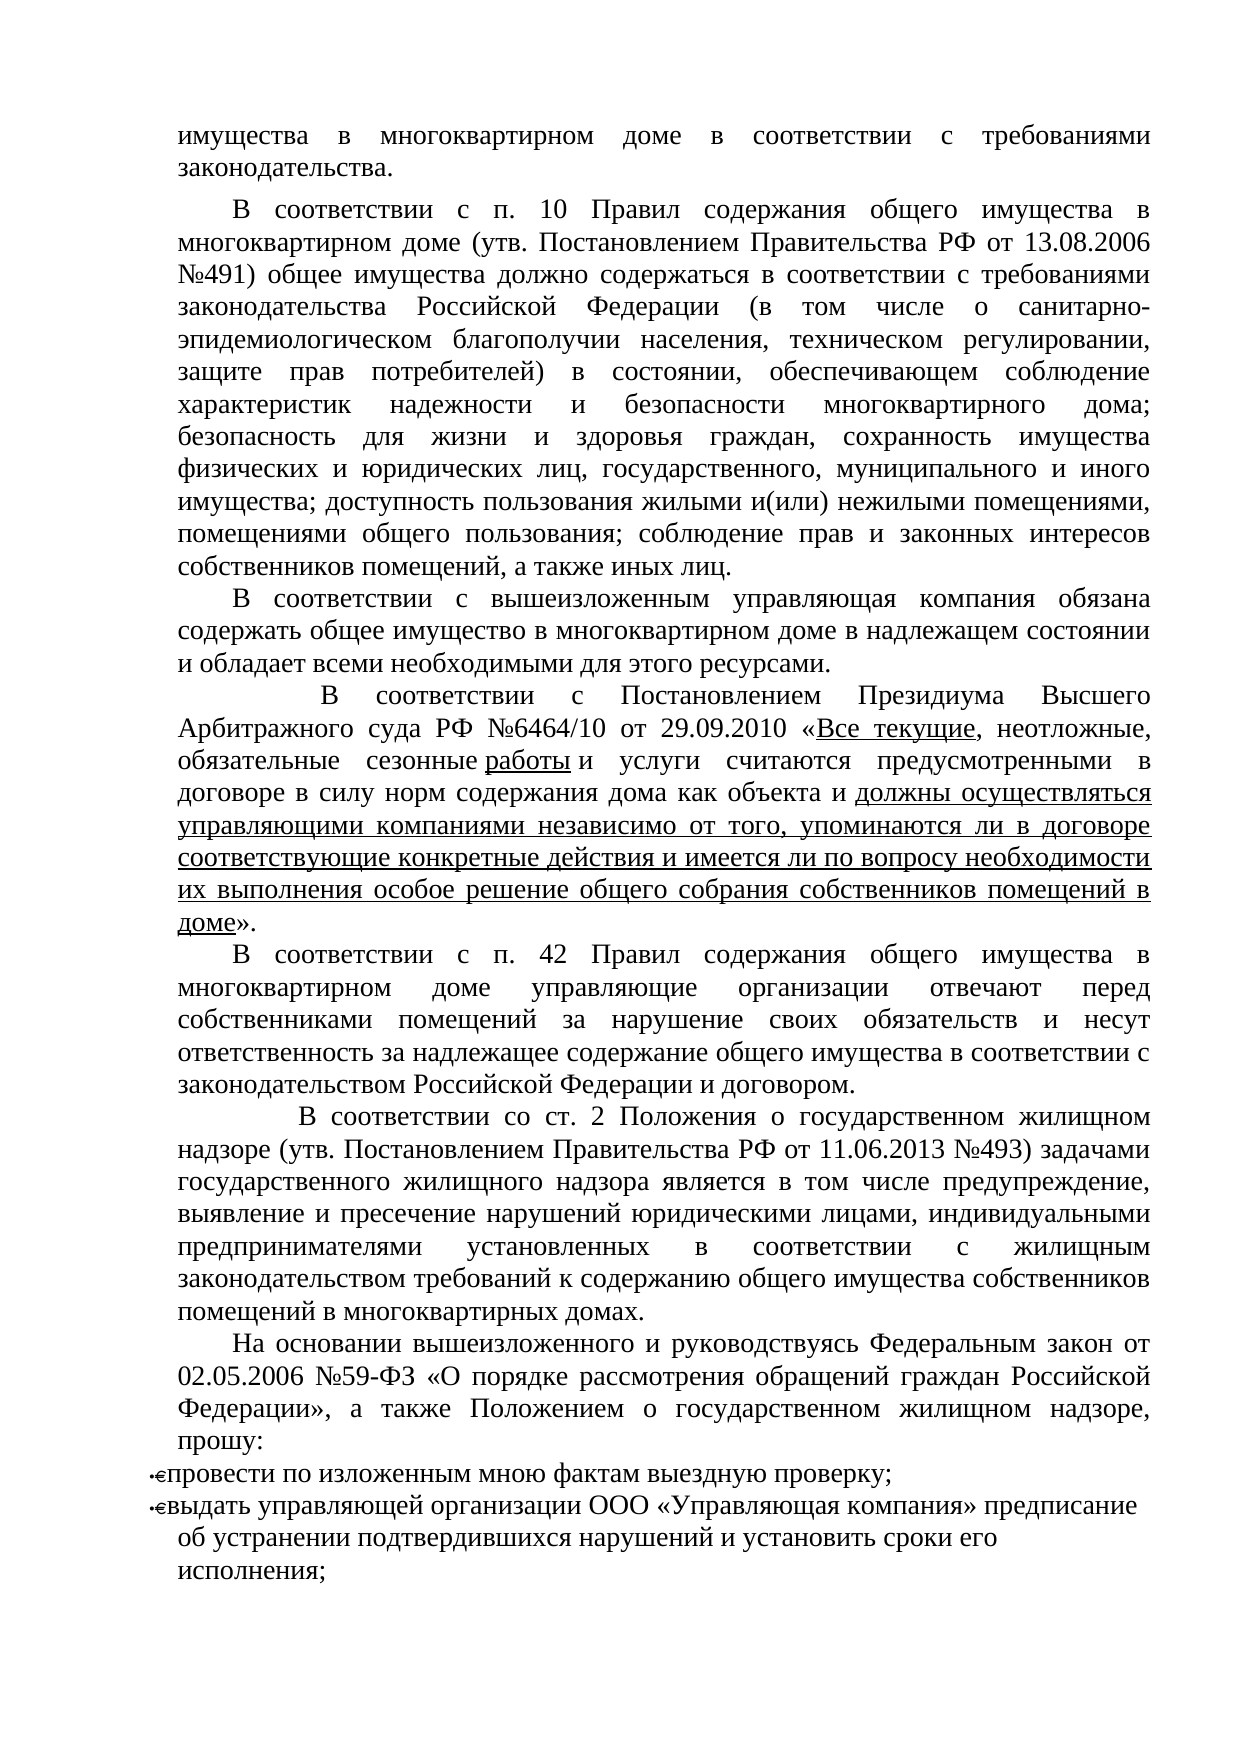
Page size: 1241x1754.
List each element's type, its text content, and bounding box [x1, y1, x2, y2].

text В соответствии с Постановлением Президиума Высшего Арбитражного суда РФ №6464/10 от 29.09.2010 «Все текущие, неотложные, обязательные сезонные работы и услуги считаются предусмотренными в договоре в силу норм содержания дома как объекта и должны осуществляться управляющими компаниями независимо от того, упоминаются ли в договоре соответствующие конкретные действия и имеется ли по вопросу необходимости их выполнения особое решение общего собрания собственников помещений в доме». [177, 869, 1152, 937]
text В соответствии с п. 42 Правил содержания общего имущества в многоквартирном доме управляющие организации отвечают перед собственниками помещений за нарушение своих обязательств и несут ответственность за надлежащее содержание общего имущества в соответствии с законодательством Российской Федерации и договором. [177, 937, 1152, 1099]
text В соответствии с п. 10 Правил содержания общего имущества в многоквартирном доме (утв. Постановлением Правительства РФ от 13.08.2006 №491) общее имущества должно содержаться в соответствии с требованиями законодательства Российской Федерации (в том числе о санитарно-эпидемиологическом благополучии населения, техническом регулировании, защите прав потребителей) в состоянии, обеспечивающем соблюдение характеристик надежности и безопасности многоквартирного дома; безопасность для жизни и здоровья граждан, сохранность имущества физических и юридических лиц, государственного, муниципального и иного имущества; доступность пользования жилыми и(или) нежилыми помещениями, помещениями общего пользования; соблюдение прав и законных интересов собственников помещений, а также иных лиц. [177, 192, 1152, 581]
text В соответствии с Постановлением Президиума Высшего Арбитражного суда РФ №6464/10 от 29.09.2010 «Все текущие, неотложные, обязательные сезонные работы и услуги считаются предусмотренными в договоре в силу норм содержания дома как объекта и должны осуществляться управляющими компаниями независимо от того, упоминаются ли в договоре соответствующие конкретные действия и имеется ли по вопросу необходимости их выполнения особое решение общего собрания собственников помещений в доме». [177, 678, 1152, 836]
text В соответствии с вышеизложенным управляющая компания обязана содержать общее имущество в многоквартирном доме в надлежащем состоянии и обладает всеми необходимыми для этого ресурсами. [177, 581, 1152, 678]
text В соответствии со ст. 2 Положения о государственном жилищном надзоре (утв. Постановлением Правительства РФ от 11.06.2013 №493) задачами государственного жилищного надзора является в том числе предупреждение, выявление и пресечение нарушений юридическими лицами, индивидуальными предпринимателями установленных в соответствии с жилищным законодательством требований к содержанию общего имущества собственников помещений в многоквартирных домах. [177, 1099, 1152, 1326]
text • выдать управляющей организации ООО «Управляющая компания» предписание об устранении подтвердившихся нарушений и установить сроки его исполнения; [149, 1488, 1152, 1585]
text • провести по изложенным мною фактам выездную проверку; [149, 1456, 1152, 1488]
text В соответствии с Постановлением Президиума Высшего Арбитражного суда РФ №6464/10 от 29.09.2010 «Все текущие, неотложные, обязательные сезонные работы и услуги считаются предусмотренными в договоре в силу норм содержания дома как объекта и должны осуществляться управляющими компаниями независимо от того, упоминаются ли в договоре соответствующие конкретные действия и имеется ли по вопросу необходимости их выполнения особое решение общего собрания собственников помещений в доме». [177, 837, 1152, 868]
text На основании вышеизложенного и руководствуясь Федеральным закон от 02.05.2006 №59-ФЗ «О порядке рассмотрения обращений граждан Российской Федерации», а также Положением о государственном жилищном надзоре, прошу: [177, 1326, 1152, 1456]
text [177, 118, 1152, 183]
